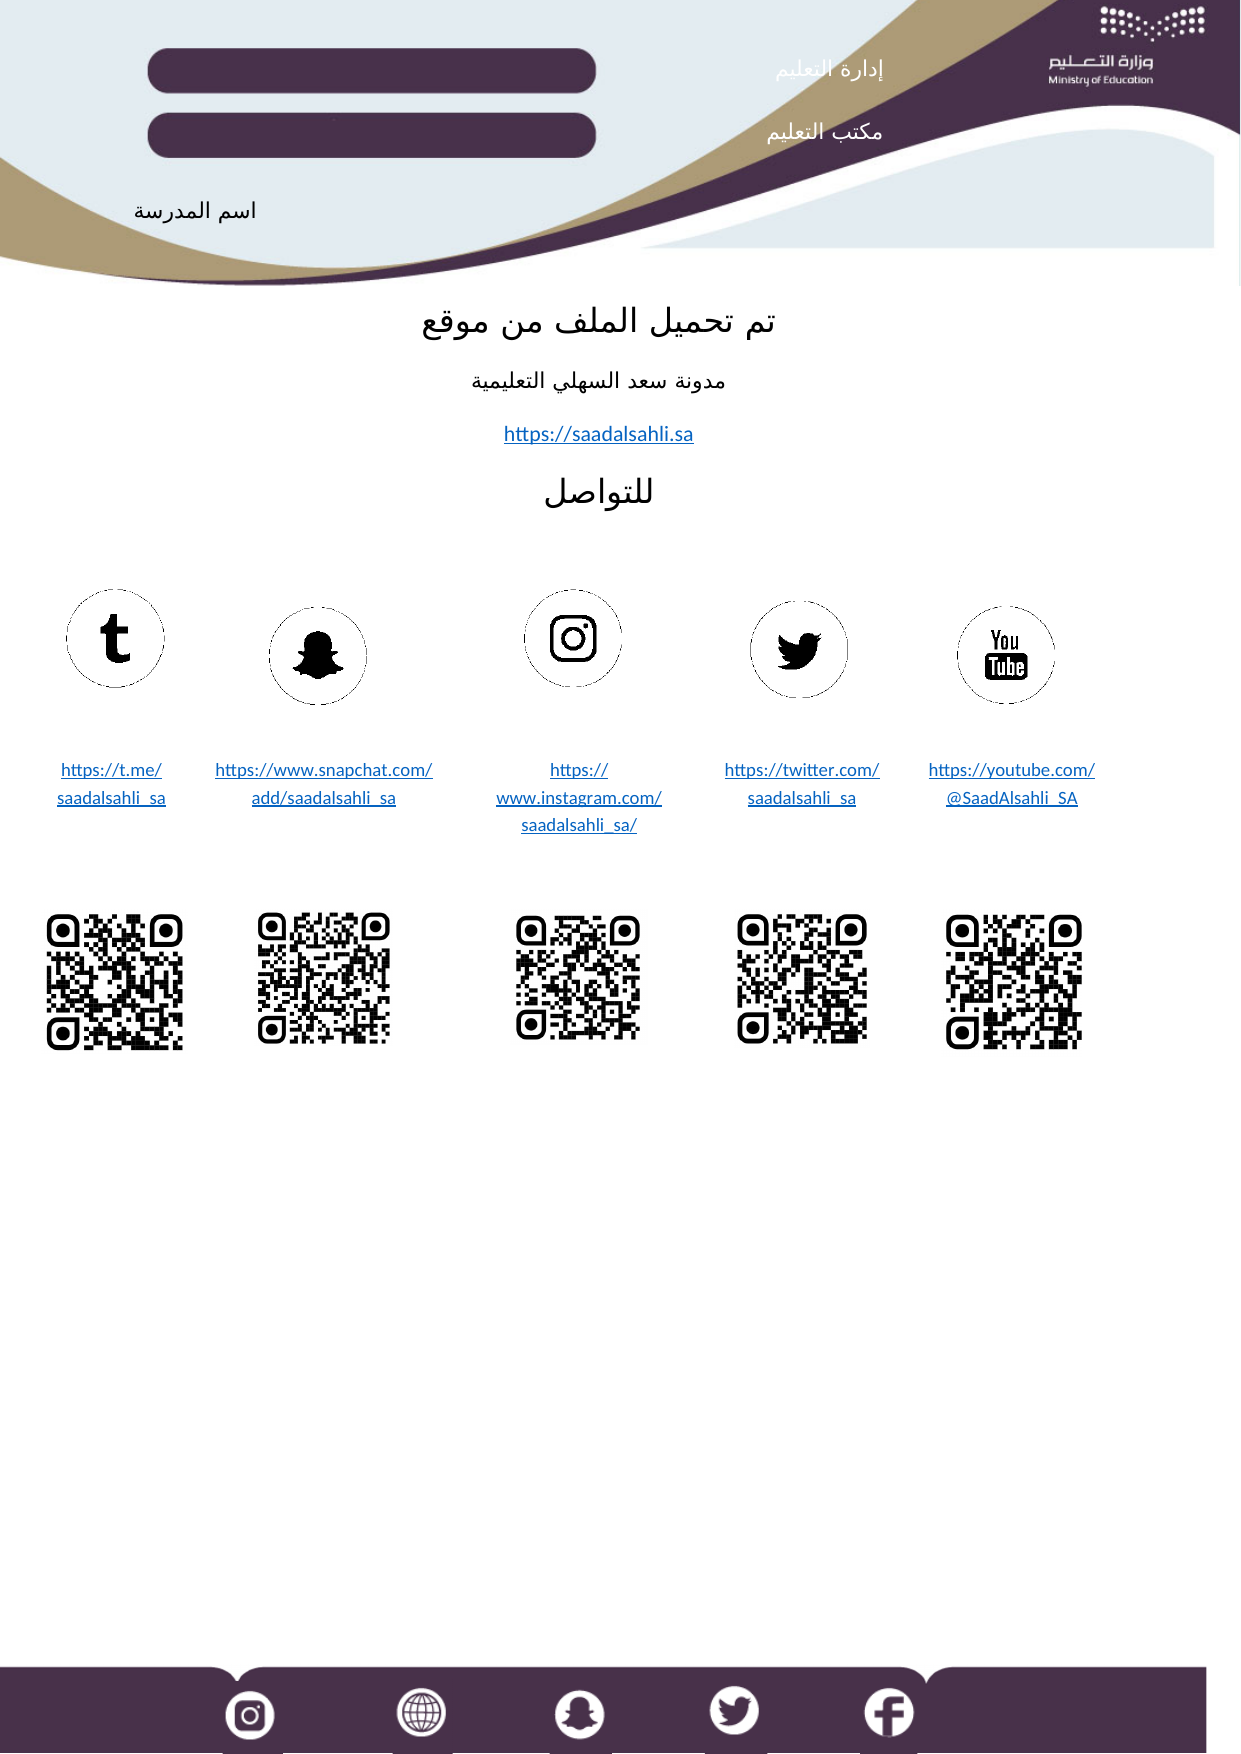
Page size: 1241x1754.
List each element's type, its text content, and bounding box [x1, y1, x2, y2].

table_cell https://t.me/saadalsahli_sa [30, 759, 192, 910]
table_header [30, 586, 192, 758]
table_cell [192, 910, 455, 1188]
table_cell https://www.instagram.com/saadalsahli_sa/ [455, 759, 703, 910]
table_cell https://youtube.com/@SaadAlsahli_SA [901, 759, 1122, 910]
picture [733, 909, 870, 1048]
table_header [192, 586, 455, 758]
picture [41, 909, 189, 1054]
picture [941, 909, 1083, 1057]
table_cell https://www.snapchat.com/add/saadalsahli_sa [192, 759, 455, 910]
table_header [901, 586, 1122, 758]
table_header [703, 586, 901, 758]
picture [254, 909, 394, 1046]
text https://saadalsahli.sa [75, 420, 1122, 447]
text مدونة سعد السهلي التعليمية [75, 369, 1122, 394]
text للتواصل [75, 473, 1122, 512]
picture [510, 909, 648, 1045]
picture [0, 1664, 1207, 1754]
table_cell [30, 910, 192, 1188]
table_cell [455, 910, 703, 1188]
table_cell https://twitter.com/saadalsahli_sa [703, 759, 901, 910]
text تم تحميل الملف من موقع [75, 301, 1122, 340]
table_cell [703, 910, 901, 1188]
table_header [455, 586, 703, 758]
table_cell [901, 910, 1122, 1188]
picture [0, 0, 1241, 286]
